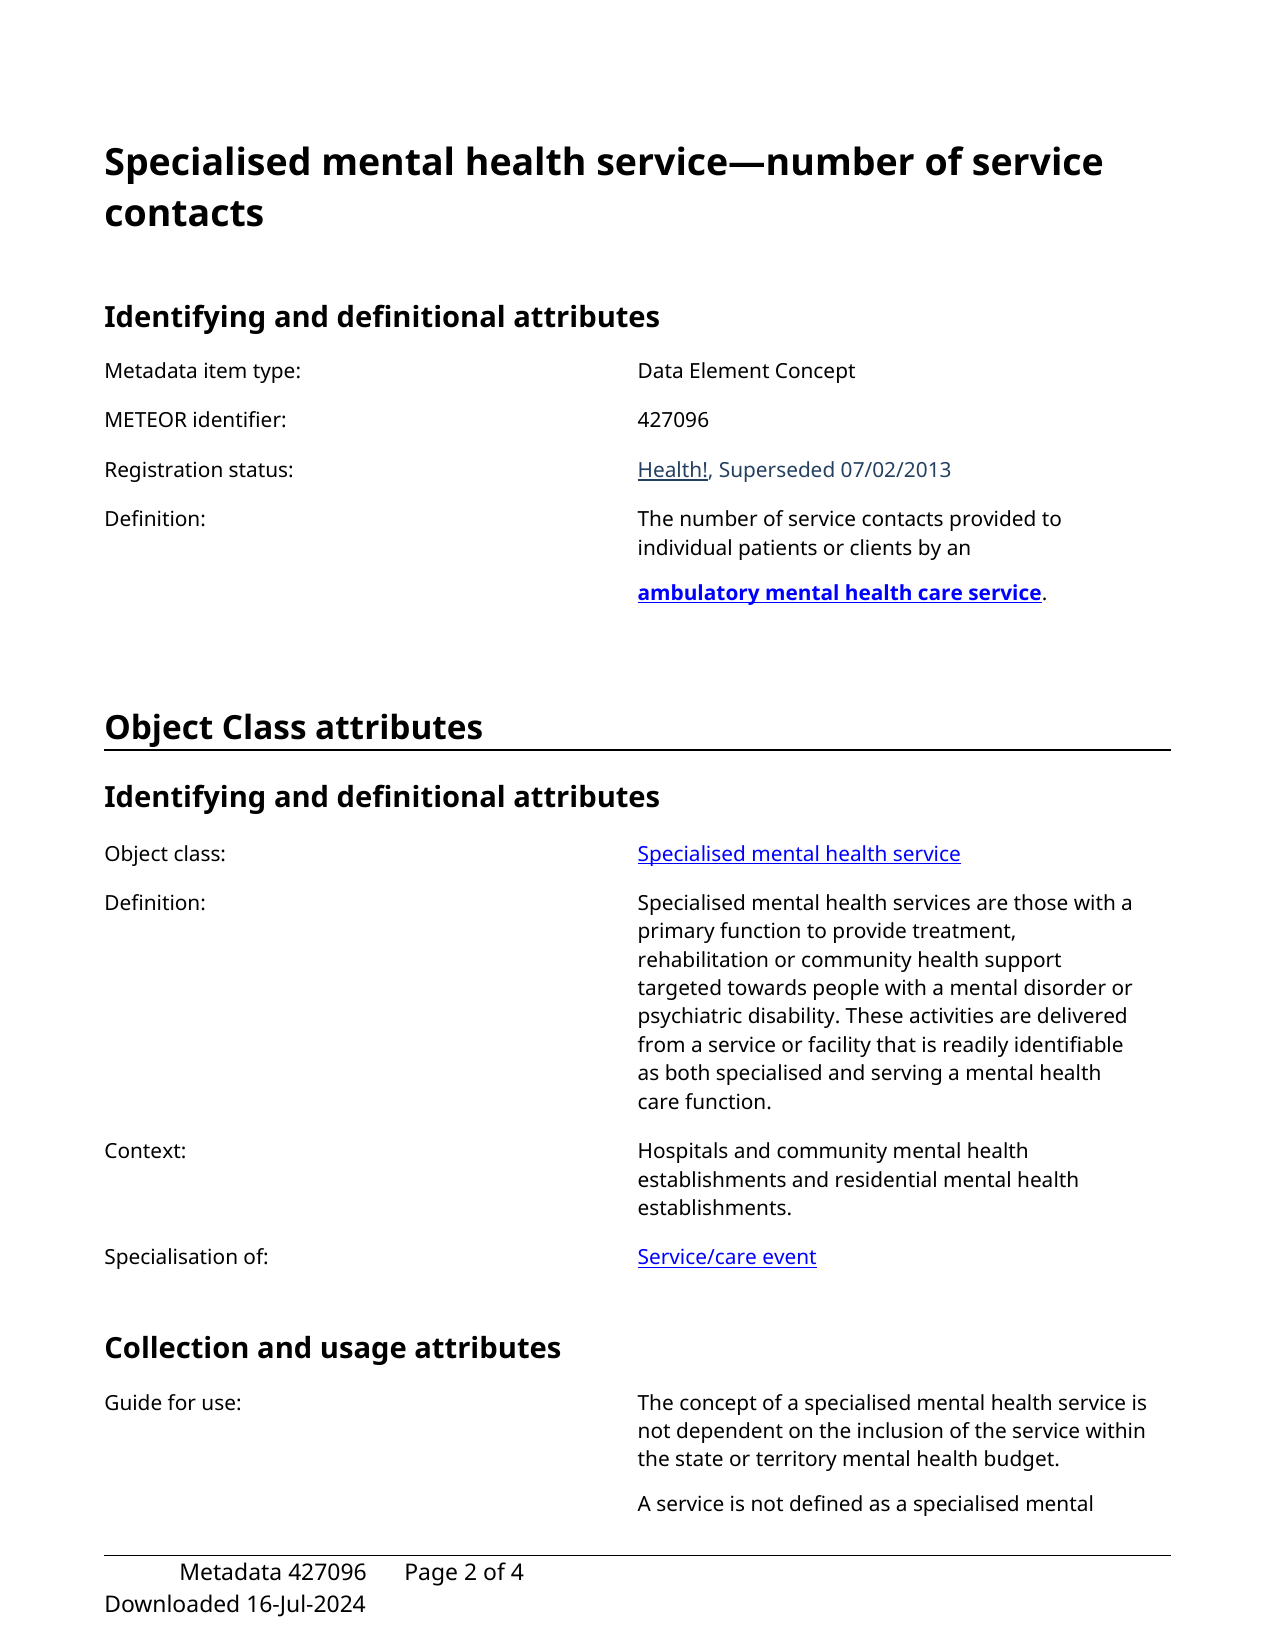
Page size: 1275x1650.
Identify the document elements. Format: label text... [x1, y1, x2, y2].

table_cell Definition: [93, 878, 626, 1126]
table_header Specialised mental health service [626, 828, 1159, 877]
subtitle Identifying and definitional attributes [104, 776, 1171, 816]
table_cell Hospitals and community mental health establishments and residential mental health establishments. [626, 1126, 1159, 1232]
table_cell Health!, Superseded 07/02/2013 [626, 445, 1159, 494]
table_cell Metadata item type: [93, 346, 626, 395]
table_cell 427096 [626, 395, 1159, 444]
table_cell Definition: [93, 494, 626, 617]
subtitle Specialised mental health service—number of service contacts [104, 135, 1171, 237]
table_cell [626, 1377, 1159, 1528]
table_header Identifying and definitional attributes [93, 250, 1159, 346]
subtitle Object Class attributes [104, 704, 1171, 749]
table_header Object class: [93, 828, 626, 877]
table_cell The number of service contacts provided to individual patients or clients by an ambulatory mental health care service. [626, 494, 1159, 617]
table_cell METEOR identifier: [93, 395, 626, 444]
table_cell Registration status: [93, 445, 626, 494]
table_cell Specialised mental health services are those with a primary function to provide treatment, rehabilitation or community health support targeted towards people with a mental disorder or psychiatric disability. These activities are delivered from a service or facility that is readily identifiable as both specialised and serving a mental health care function. [626, 878, 1159, 1126]
table_cell Guide for use: [93, 1377, 626, 1528]
table_cell Collection and usage attributes [93, 1281, 1159, 1377]
table_cell Data Element Concept [626, 346, 1159, 395]
table_cell Context: [93, 1126, 626, 1232]
table_cell Service/care event [626, 1232, 1159, 1281]
table_cell Specialisation of: [93, 1232, 626, 1281]
